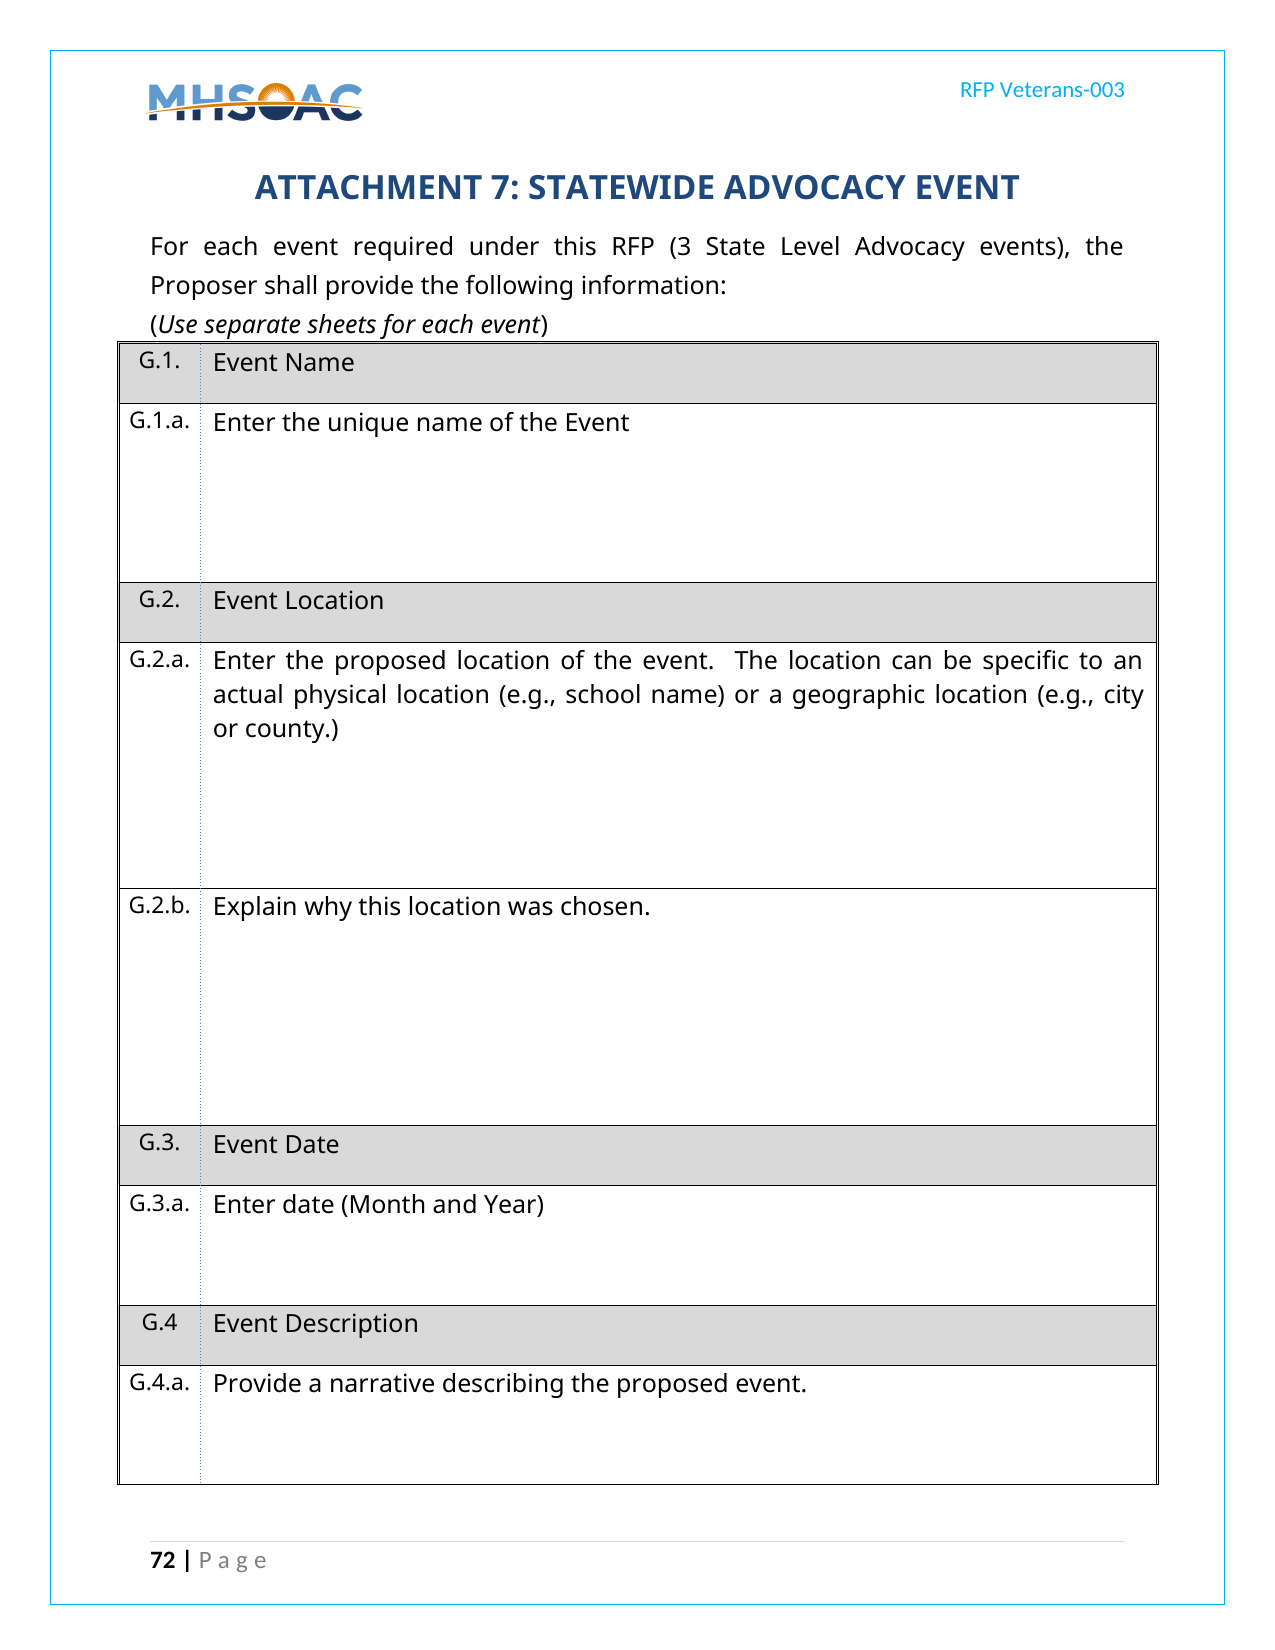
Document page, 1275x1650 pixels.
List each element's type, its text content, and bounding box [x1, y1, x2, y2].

table_cell G.4.a. [120, 1366, 201, 1484]
text (Use separate sheets for each event) [150, 307, 1125, 341]
subtitle ATTACHMENT 7: STATEWIDE ADVOCACY EVENT [150, 164, 1125, 209]
picture [135, 83, 374, 126]
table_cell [201, 1366, 1156, 1484]
table_header G.1. [120, 344, 201, 403]
table_cell G.4 [120, 1306, 201, 1365]
table_cell Event Description [201, 1306, 1156, 1365]
table_cell Event Location [201, 583, 1156, 642]
table_cell Event Date [201, 1126, 1156, 1185]
table_cell G.1.a. [120, 404, 201, 582]
table_cell Enter date (Month and Year) [201, 1186, 1156, 1304]
text For each event required under this RFP (3 State Level Advocacy events), the Proposer shall provide the following information: [150, 229, 1125, 302]
table_cell Enter the proposed location of the event. The location can be specific to an actual physical location (e.g., school name) or a geographic location (e.g., city or county.) [201, 643, 1156, 888]
table_header Event Name [201, 344, 1156, 403]
table_cell G.2. [120, 583, 201, 642]
table_cell G.3. [120, 1126, 201, 1185]
table_cell G.3.a. [120, 1186, 201, 1304]
table_cell G.2.b. [120, 889, 201, 1125]
table_cell Enter the unique name of the Event [201, 404, 1156, 582]
table_cell G.2.a. [120, 643, 201, 888]
table_cell Explain why this location was chosen. [201, 889, 1156, 1125]
